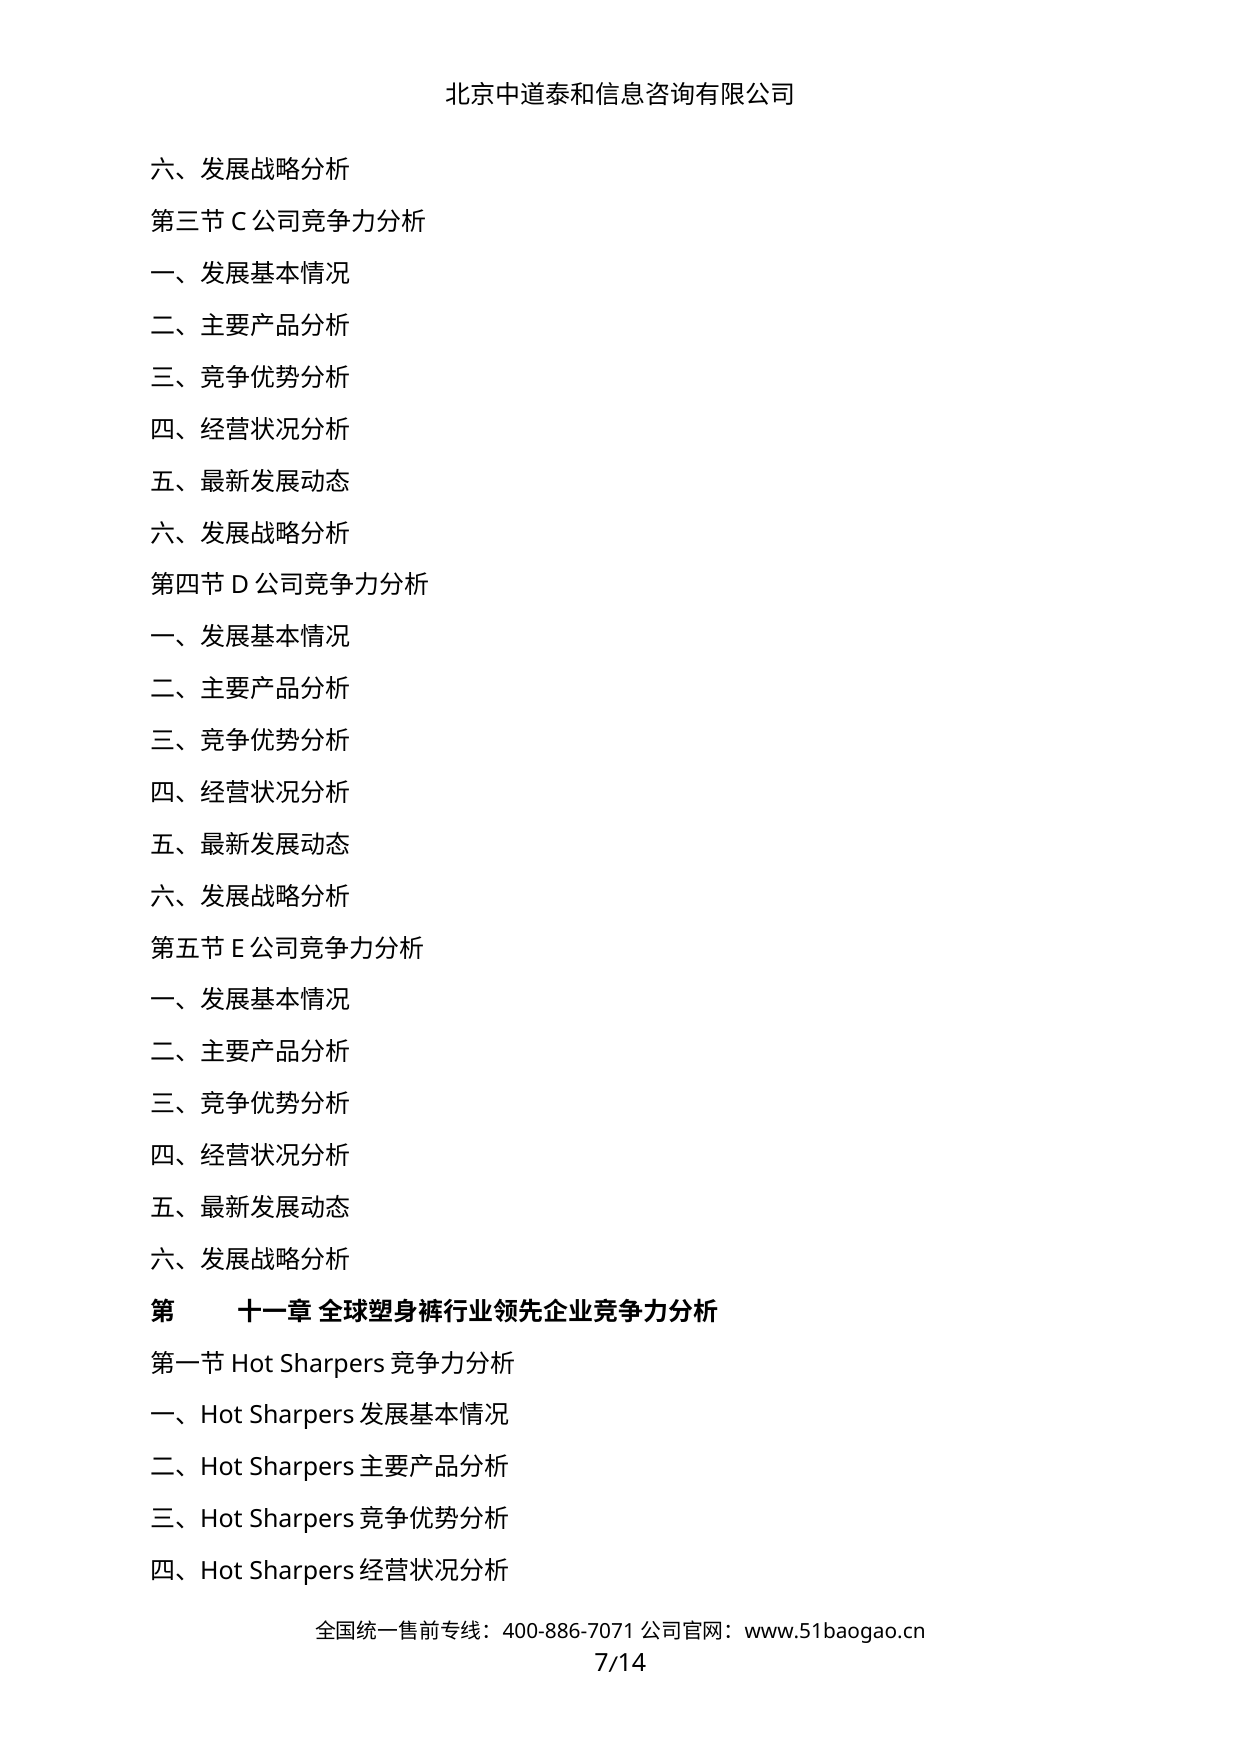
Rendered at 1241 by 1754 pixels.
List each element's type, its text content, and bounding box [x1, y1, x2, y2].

text 四、经营状况分析 [150, 1136, 1090, 1172]
text 一、发展基本情况 [150, 254, 1090, 290]
text 第三节 C公司竞争力分析 [150, 202, 1090, 238]
text 四、经营状况分析 [150, 772, 1090, 809]
text 六、发展战略分析 [150, 1239, 1090, 1276]
text 三、竞争优势分析 [150, 1084, 1090, 1120]
text 一、发展基本情况 [150, 617, 1090, 653]
text 第一节 Hot Sharpers竞争力分析 [150, 1343, 1090, 1379]
text 二、Hot Sharpers主要产品分析 [150, 1447, 1090, 1483]
text 第四节 D公司竞争力分析 [150, 565, 1090, 601]
text 五、最新发展动态 [150, 461, 1090, 497]
text 四、经营状况分析 [150, 409, 1090, 446]
text 六、发展战略分析 [150, 876, 1090, 912]
text 第五节 E公司竞争力分析 [150, 928, 1090, 964]
text 三、竞争优势分析 [150, 721, 1090, 757]
text 六、发展战略分析 [150, 150, 1090, 186]
text 六、发展战略分析 [150, 513, 1090, 549]
text 五、最新发展动态 [150, 824, 1090, 861]
text 二、主要产品分析 [150, 669, 1090, 705]
text 一、Hot Sharpers发展基本情况 [150, 1395, 1090, 1431]
text 二、主要产品分析 [150, 306, 1090, 342]
text 三、Hot Sharpers竞争优势分析 [150, 1499, 1090, 1535]
text 第 十一章 全球塑身裤行业领先企业竞争力分析 [150, 1291, 1090, 1327]
text 一、发展基本情况 [150, 980, 1090, 1016]
text 五、最新发展动态 [150, 1187, 1090, 1224]
text 四、Hot Sharpers经营状况分析 [150, 1551, 1090, 1587]
text 二、主要产品分析 [150, 1032, 1090, 1068]
text 三、竞争优势分析 [150, 357, 1090, 394]
